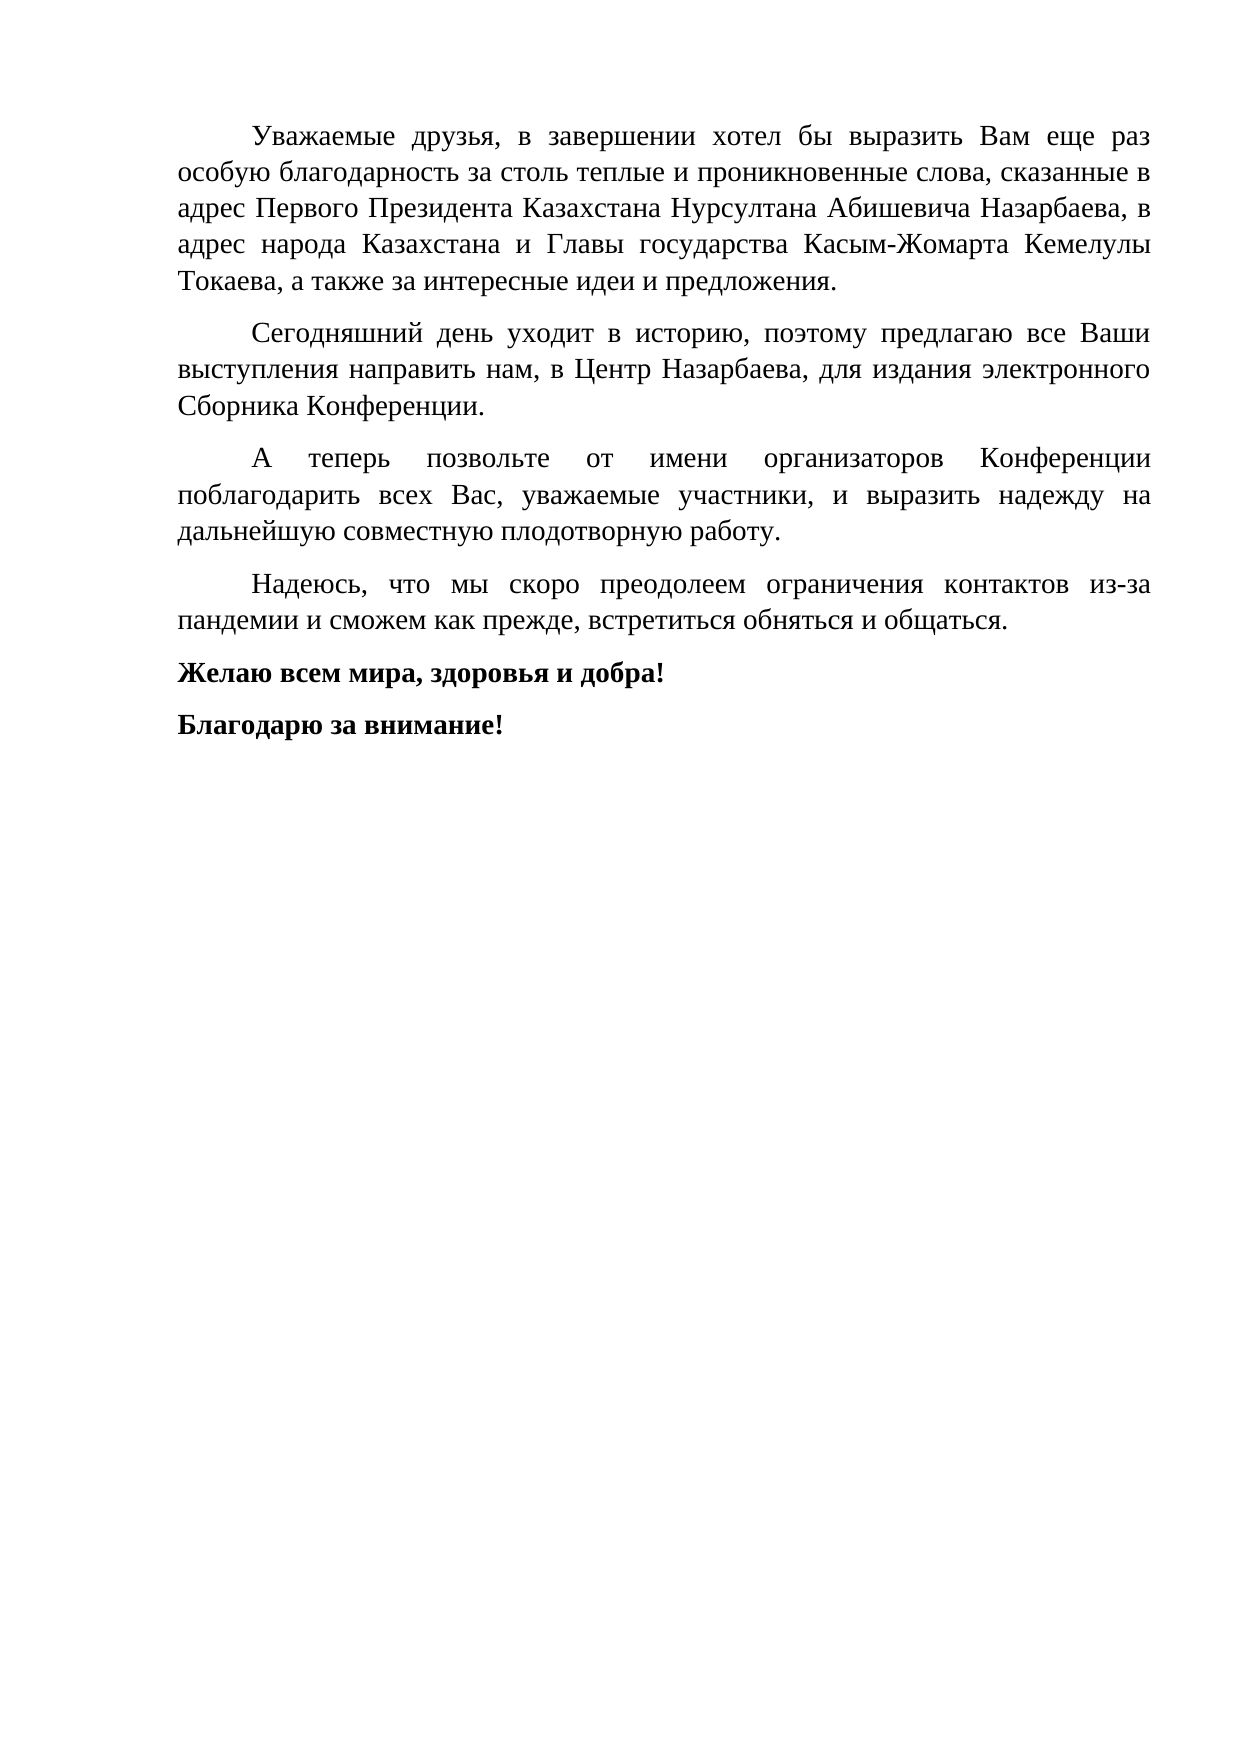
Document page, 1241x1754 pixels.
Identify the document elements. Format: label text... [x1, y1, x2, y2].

text Сегодняшний день уходит в историю, поэтому предлагаю все Ваши выступления направить нам, в Центр Назарбаева, для издания электронного Сборника Конференции. [177, 316, 1152, 421]
text Надеюсь, что мы скоро преодолеем ограничения контактов из-за пандемии и сможем как прежде, встретиться обняться и общаться. [177, 566, 1152, 635]
text А теперь позвольте от имени организаторов Конференции поблагодарить всех Вас, уважаемые участники, и выразить надежду на дальнейшую совместную плодотворную работу. [177, 441, 1152, 546]
text Благодарю за внимание! [177, 707, 1152, 741]
text Уважаемые друзья, в завершении хотел бы выразить Вам еще раз особую благодарность за столь теплые и проникновенные слова, сказанные в адрес Первого Президента Казахстана Нурсултана Абишевича Назарбаева, в адрес народа Казахстана и Главы государства Касым-Жомарта Кемелулы Токаева, а также за интересные идеи и предложения. [177, 118, 1152, 296]
text Желаю всем мира, здоровья и добра! [177, 655, 1152, 688]
